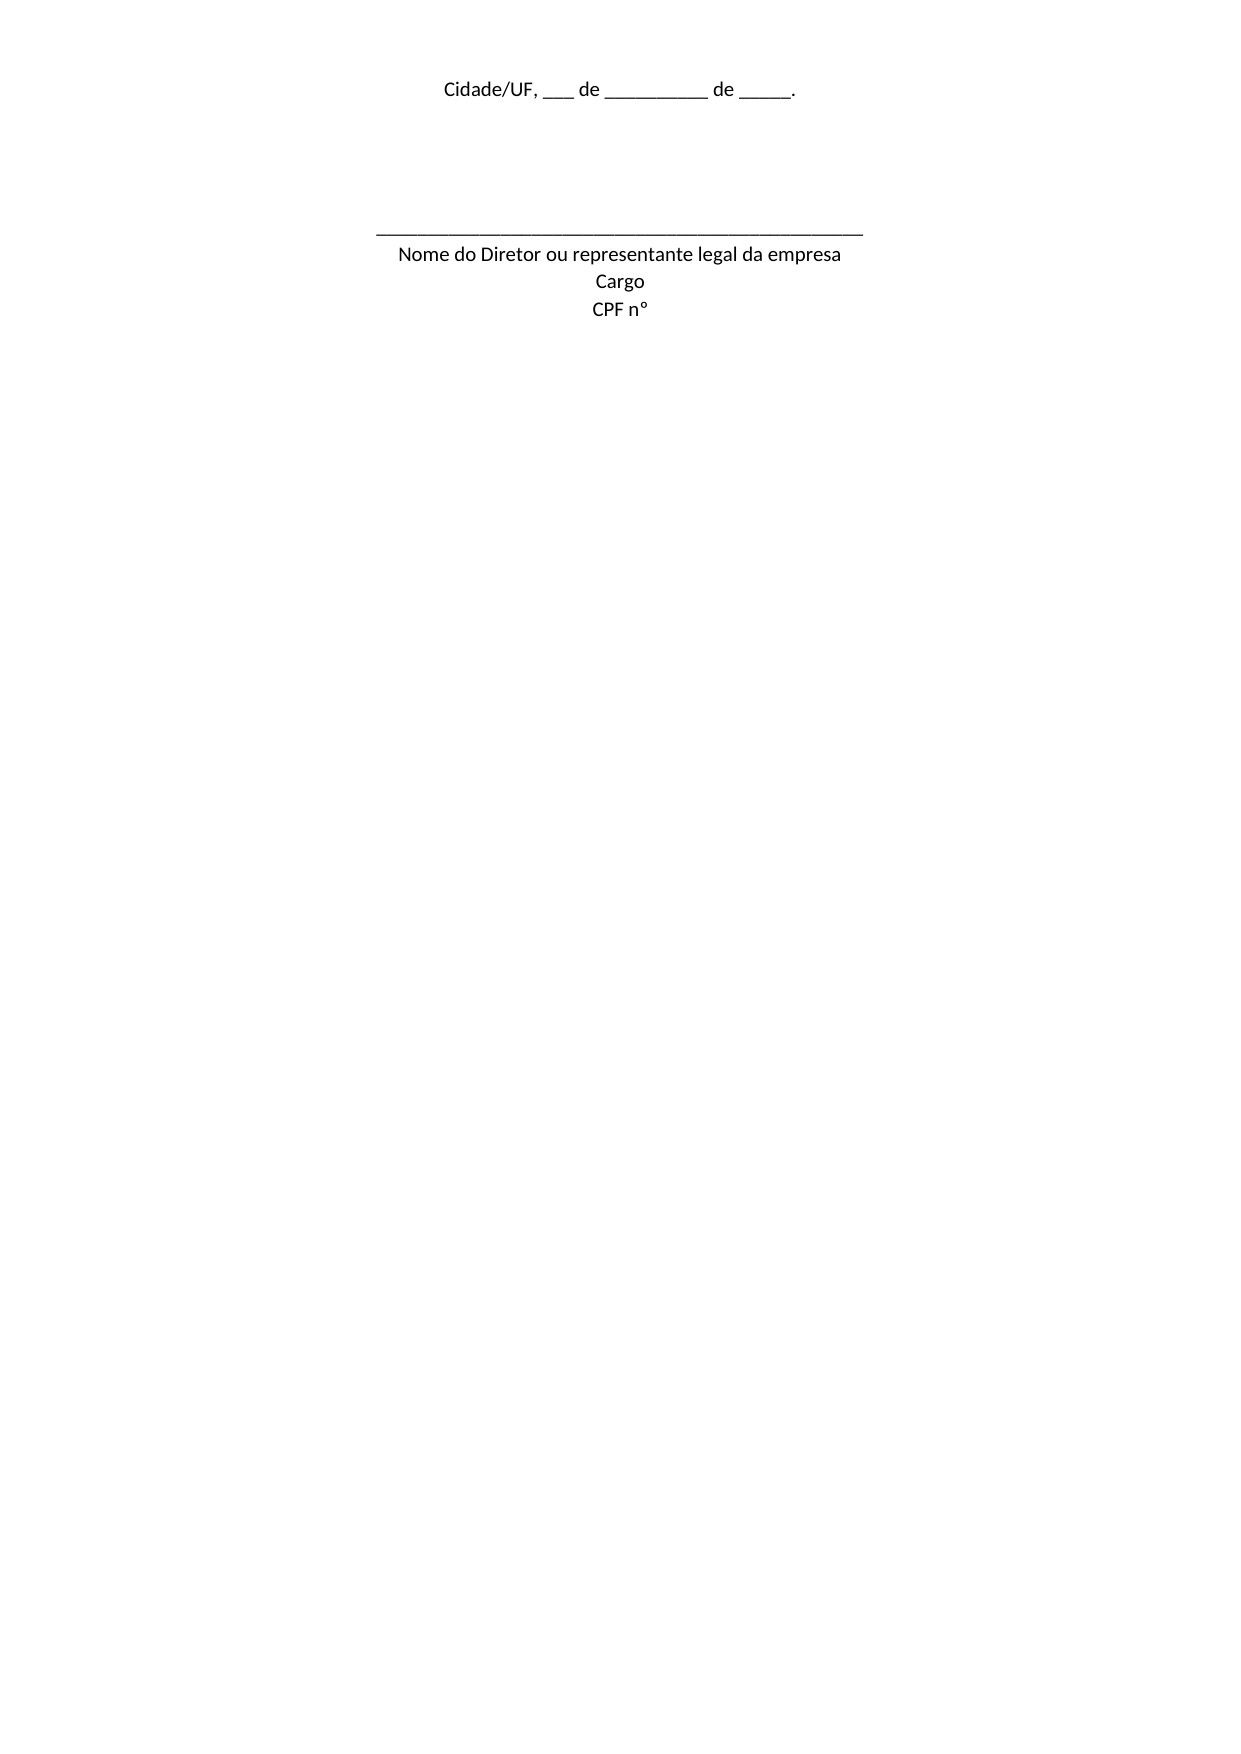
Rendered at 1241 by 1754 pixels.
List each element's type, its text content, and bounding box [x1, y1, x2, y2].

text Cidade/UF, ___ de __________ de _____. [133, 76, 1107, 101]
text _______________________________________________ [133, 213, 1107, 239]
text Nome do Diretor ou representante legal da empresa [133, 241, 1107, 266]
text Cargo [133, 269, 1107, 294]
text CPF nº [133, 296, 1107, 322]
